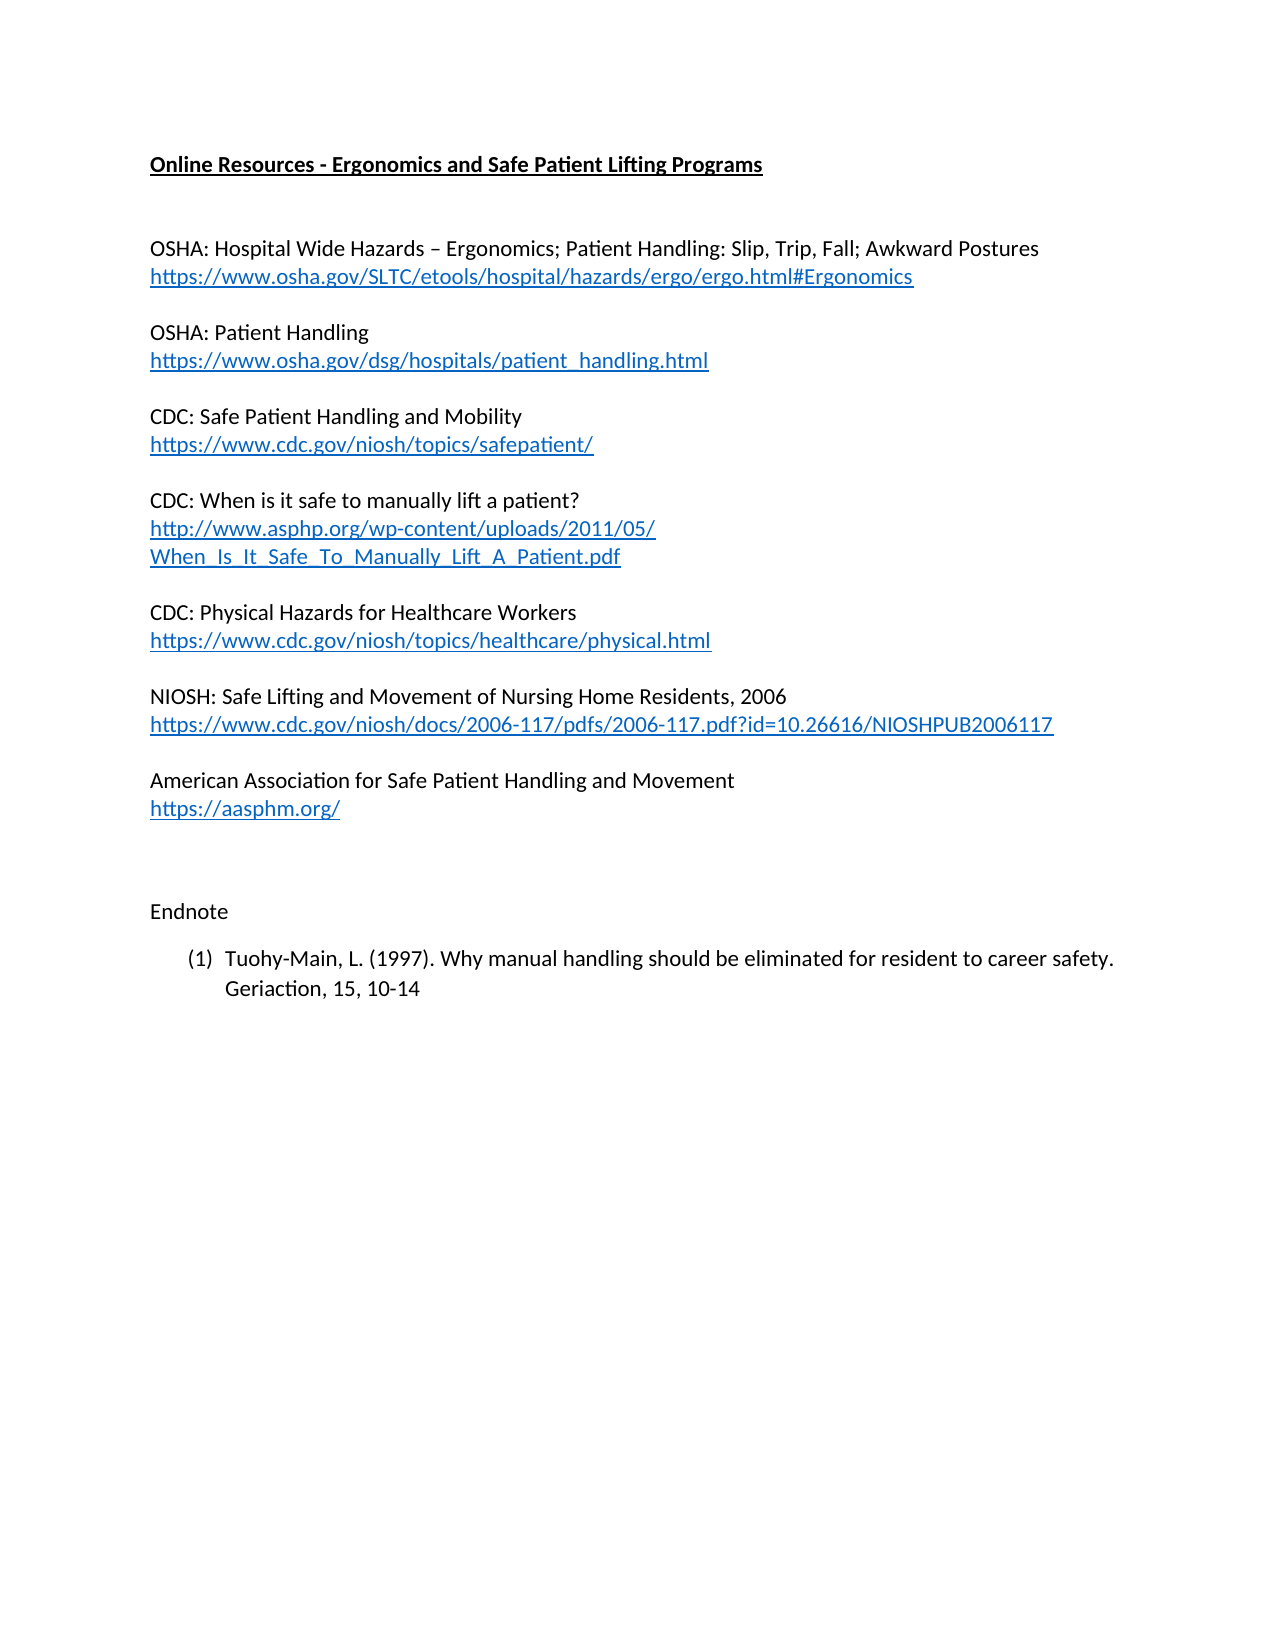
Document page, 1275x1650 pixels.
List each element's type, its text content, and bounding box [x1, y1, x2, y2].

text Endnote [150, 897, 1125, 925]
text American Association for Safe Patient Handling and Movement [150, 766, 1125, 794]
text https://www.cdc.gov/niosh/topics/healthcare/physical.html [150, 626, 1125, 654]
text NIOSH: Safe Lifting and Movement of Nursing Home Residents, 2006 [150, 682, 1125, 710]
text https://www.cdc.gov/niosh/docs/2006-117/pdfs/2006-117.pdf?id=10.26616/NIOSHPUB2006117 [150, 710, 1125, 738]
text OSHA: Hospital Wide Hazards – Ergonomics; Patient Handling: Slip, Trip, Fall; Awkward Postures [150, 234, 1125, 262]
text http://www.asphp.org/wp-content/uploads/2011/05/When_Is_It_Safe_To_Manually_Lift_A_Patient.pdf [150, 514, 1125, 570]
text https://www.osha.gov/dsg/hospitals/patient_handling.html [150, 346, 1125, 374]
text OSHA: Patient Handling [150, 318, 1125, 346]
text CDC: When is it safe to manually lift a patient? [150, 486, 1125, 514]
text CDC: Safe Patient Handling and Mobility [150, 402, 1125, 430]
text CDC: Physical Hazards for Healthcare Workers [150, 598, 1125, 626]
text https://www.cdc.gov/niosh/topics/safepatient/ [150, 430, 1125, 458]
text Online Resources - Ergonomics and Safe Patient Lifting Programs [150, 150, 1125, 178]
text https://www.osha.gov/SLTC/etools/hospital/hazards/ergo/ergo.html#Ergonomics [150, 262, 1125, 290]
list Tuohy-Main, L. (1997). Why manual handling should be eliminated for resident to career safety. Geriaction, 15, 10-14 [187, 944, 1125, 1002]
text https://aasphm.org/ [150, 794, 1125, 822]
